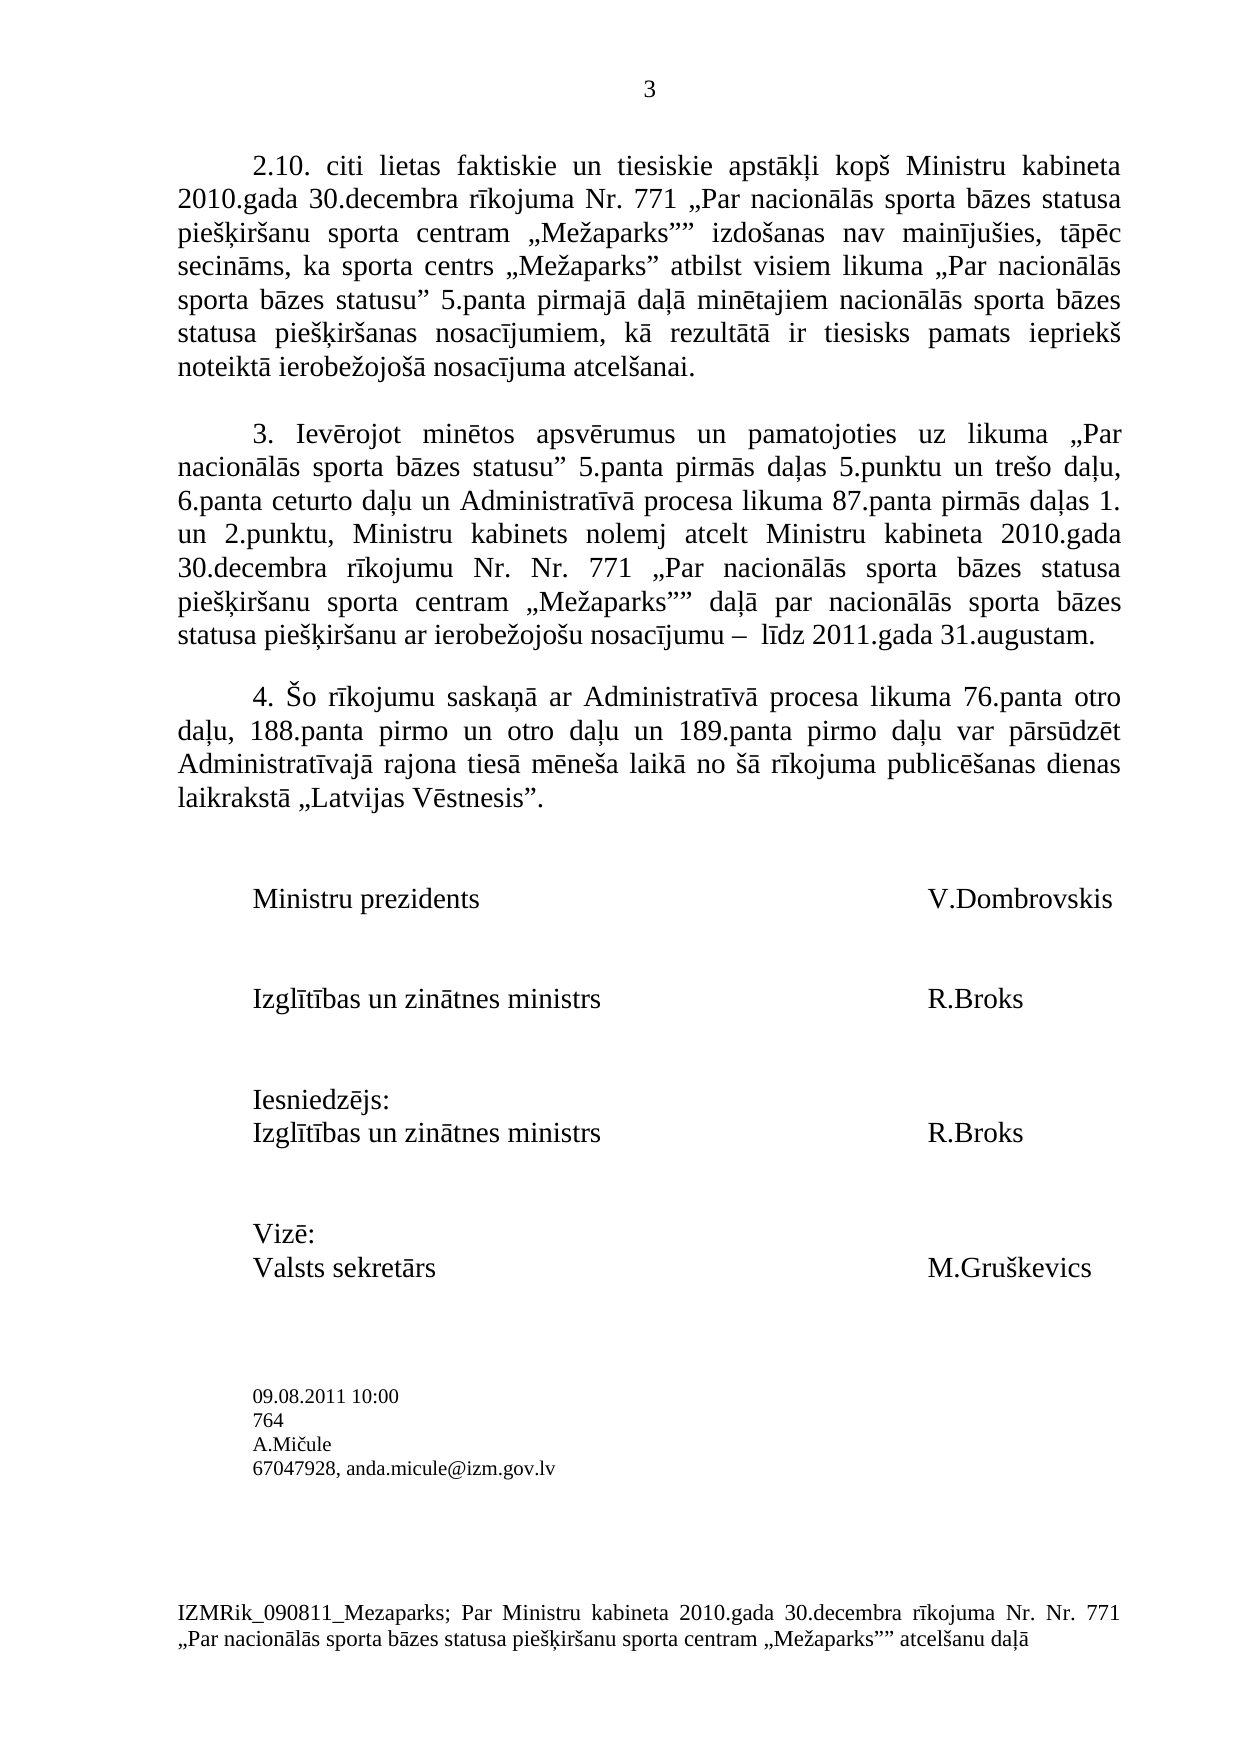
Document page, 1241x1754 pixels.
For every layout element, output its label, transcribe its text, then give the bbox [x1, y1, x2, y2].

text 764 [252, 1408, 1122, 1432]
text 4. Šo rīkojumu saskaņā ar Administratīvā procesa likuma 76.panta otro daļu, 188.panta pirmo un otro daļu un 189.panta pirmo daļu var pārsūdzēt Administratīvajā rajona tiesā mēneša laikā no šā rīkojuma publicēšanas dienas laikrakstā „Latvijas Vēstnesis”. [177, 679, 1122, 814]
text 3. Ievērojot minētos apsvērumus un pamatojoties uz likuma „Par nacionālās sporta bāzes statusu” 5.panta pirmās daļas 5.punktu un trešo daļu, 6.panta ceturto daļu un Administratīvā procesa likuma 87.panta pirmās daļas 1. un 2.punktu, Ministru kabinets nolemj atcelt Ministru kabineta 2010.gada 30.decembra rīkojumu Nr. Nr. 771 „Par nacionālās sporta bāzes statusa piešķiršanu sporta centram „Mežaparks”” daļā par nacionālās sporta bāzes statusa piešķiršanu ar ierobežojošu nosacījumu – līdz 2011.gada 31.augustam. [177, 416, 1122, 651]
text A.Mičule [177, 1432, 1122, 1456]
text 09.08.2011 10:00 [177, 1384, 1122, 1408]
text 2.10. citi lietas faktiskie un tiesiskie apstākļi kopš Ministru kabineta 2010.gada 30.decembra rīkojuma Nr. 771 „Par nacionālās sporta bāzes statusa piešķiršanu sporta centram „Mežaparks”” izdošanas nav mainījušies, tāpēc secināms, ka sporta centrs „Mežaparks” atbilst visiem likuma „Par nacionālās sporta bāzes statusu” 5.panta pirmajā daļā minētajiem nacionālās sporta bāzes statusa piešķiršanas nosacījumiem, kā rezultātā ir tiesisks pamats iepriekš noteiktā ierobežojošā nosacījuma atcelšanai. [177, 148, 1122, 382]
text Valsts sekretārs M.Gruškevics [252, 1250, 1122, 1283]
text Vizē: [252, 1216, 1122, 1250]
text Izglītības un zinātnes ministrs R.Broks [177, 981, 1122, 1015]
text Iesniedzējs: [252, 1082, 1122, 1116]
text Ministru prezidents V.Dombrovskis [177, 881, 1122, 914]
text Izglītības un zinātnes ministrs R.Broks [252, 1116, 1122, 1149]
text 67047928, anda.micule@izm.gov.lv [177, 1456, 1122, 1480]
